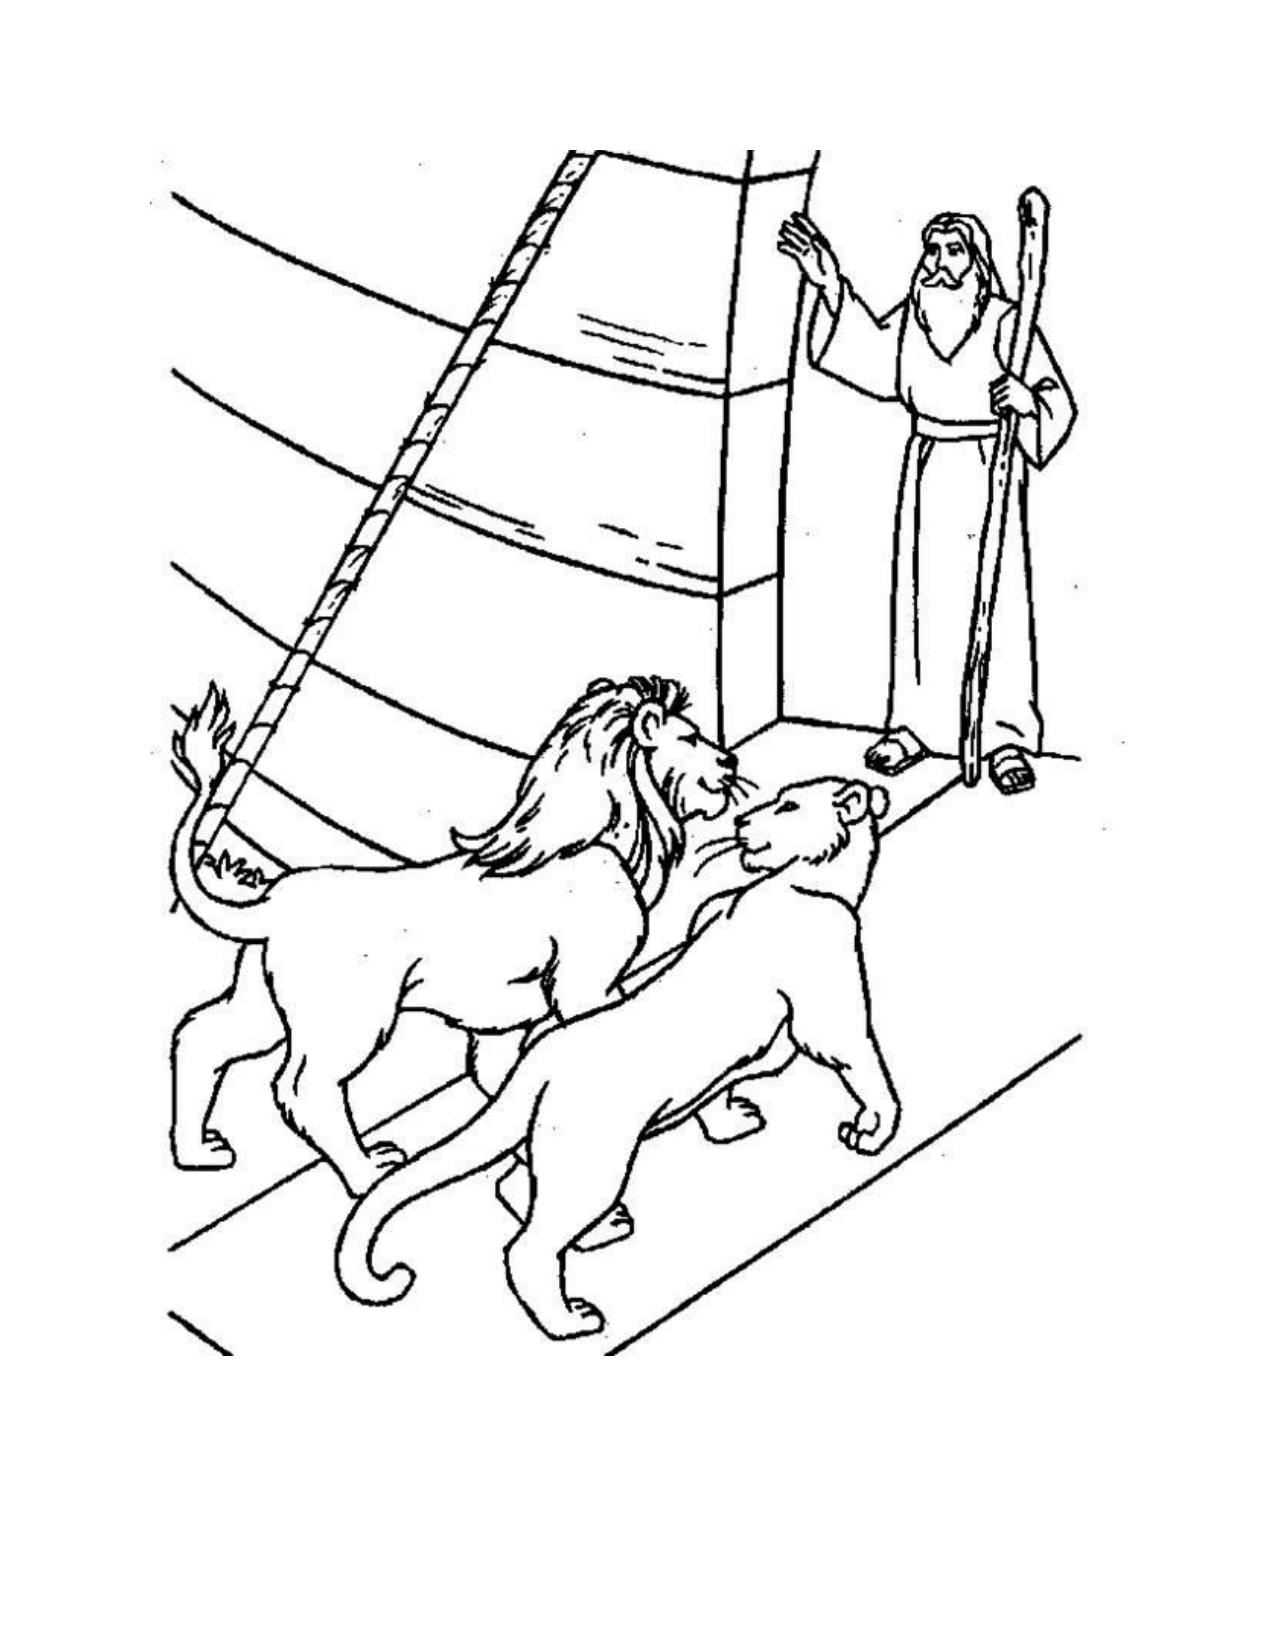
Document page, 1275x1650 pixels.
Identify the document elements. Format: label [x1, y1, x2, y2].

picture [150, 150, 1125, 1356]
